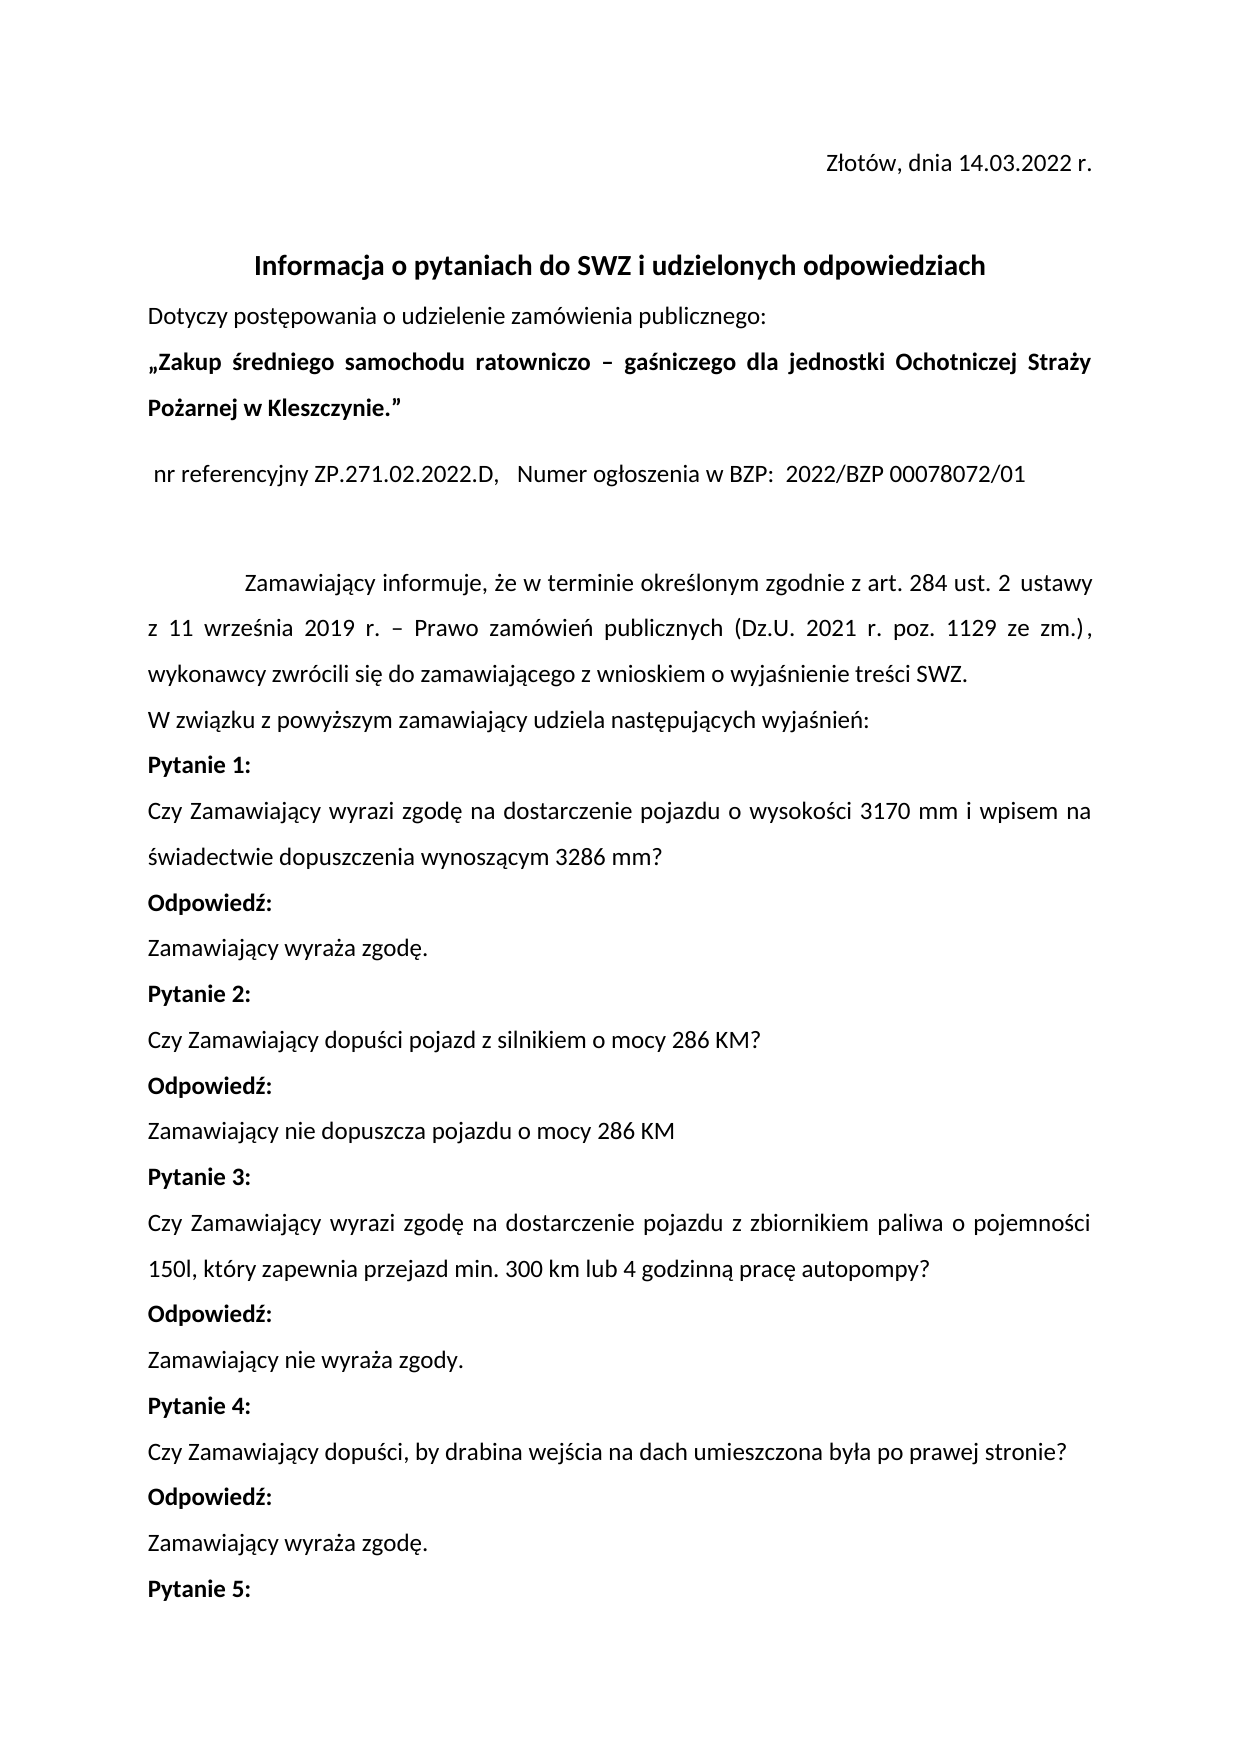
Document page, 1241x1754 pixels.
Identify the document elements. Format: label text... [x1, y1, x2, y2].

text Informacja o pytaniach do SWZ i udzielonych odpowiedziach [148, 247, 1093, 282]
text Pytanie 1: [148, 750, 1093, 780]
text Odpowiedź: [148, 1298, 1093, 1329]
text Pytanie 3: [148, 1161, 1093, 1192]
text Pytanie 2: [148, 978, 1093, 1009]
text Zamawiający wyraża zgodę. [148, 1527, 1093, 1558]
text „Zakup średniego samochodu ratowniczo – gaśniczego dla jednostki Ochotniczej Straży Pożarnej w Kleszczynie.” [148, 346, 1093, 422]
text Odpowiedź: [148, 887, 1093, 917]
text Odpowiedź: [148, 1070, 1093, 1100]
text Zamawiający nie wyraża zgody. [148, 1344, 1093, 1375]
text Pytanie 4: [148, 1390, 1093, 1420]
text Czy Zamawiający dopuści, by drabina wejścia na dach umieszczona była po prawej stronie? [148, 1436, 1093, 1466]
text nr referencyjny ZP.271.02.2022.D, Numer ogłoszenia w BZP: 2022/BZP 00078072/01 [148, 458, 1093, 489]
text Czy Zamawiający dopuści pojazd z silnikiem o mocy 286 KM? [148, 1024, 1093, 1054]
text Czy Zamawiający wyrazi zgodę na dostarczenie pojazdu o wysokości 3170 mm i wpisem na świadectwie dopuszczenia wynoszącym 3286 mm? [148, 795, 1093, 872]
text Zamawiający wyraża zgodę. [148, 933, 1093, 963]
text Czy Zamawiający wyrazi zgodę na dostarczenie pojazdu z zbiornikiem paliwa o pojemności 150l, który zapewnia przejazd min. 300 km lub 4 godzinną pracę autopompy? [148, 1207, 1093, 1283]
text Dotyczy postępowania o udzielenie zamówienia publicznego: [148, 300, 1093, 331]
text Zamawiający informuje, że w terminie określonym zgodnie z art. 284 ust. 2 ustawy z 11 września 2019 r. – Prawo zamówień publicznych (Dz.U. 2021 r. poz. 1129 ze zm.), wykonawcy zwrócili się do zamawiającego z wnioskiem o wyjaśnienie treści SWZ. [148, 567, 1093, 689]
text Zamawiający nie dopuszcza pojazdu o mocy 286 KM [148, 1116, 1093, 1146]
text W związku z powyższym zamawiający udziela następujących wyjaśnień: [148, 704, 1093, 734]
text Pytanie 5: [148, 1573, 1093, 1603]
text Odpowiedź: [148, 1481, 1093, 1512]
text Złotów, dnia 14.03.2022 r. [118, 148, 1093, 178]
